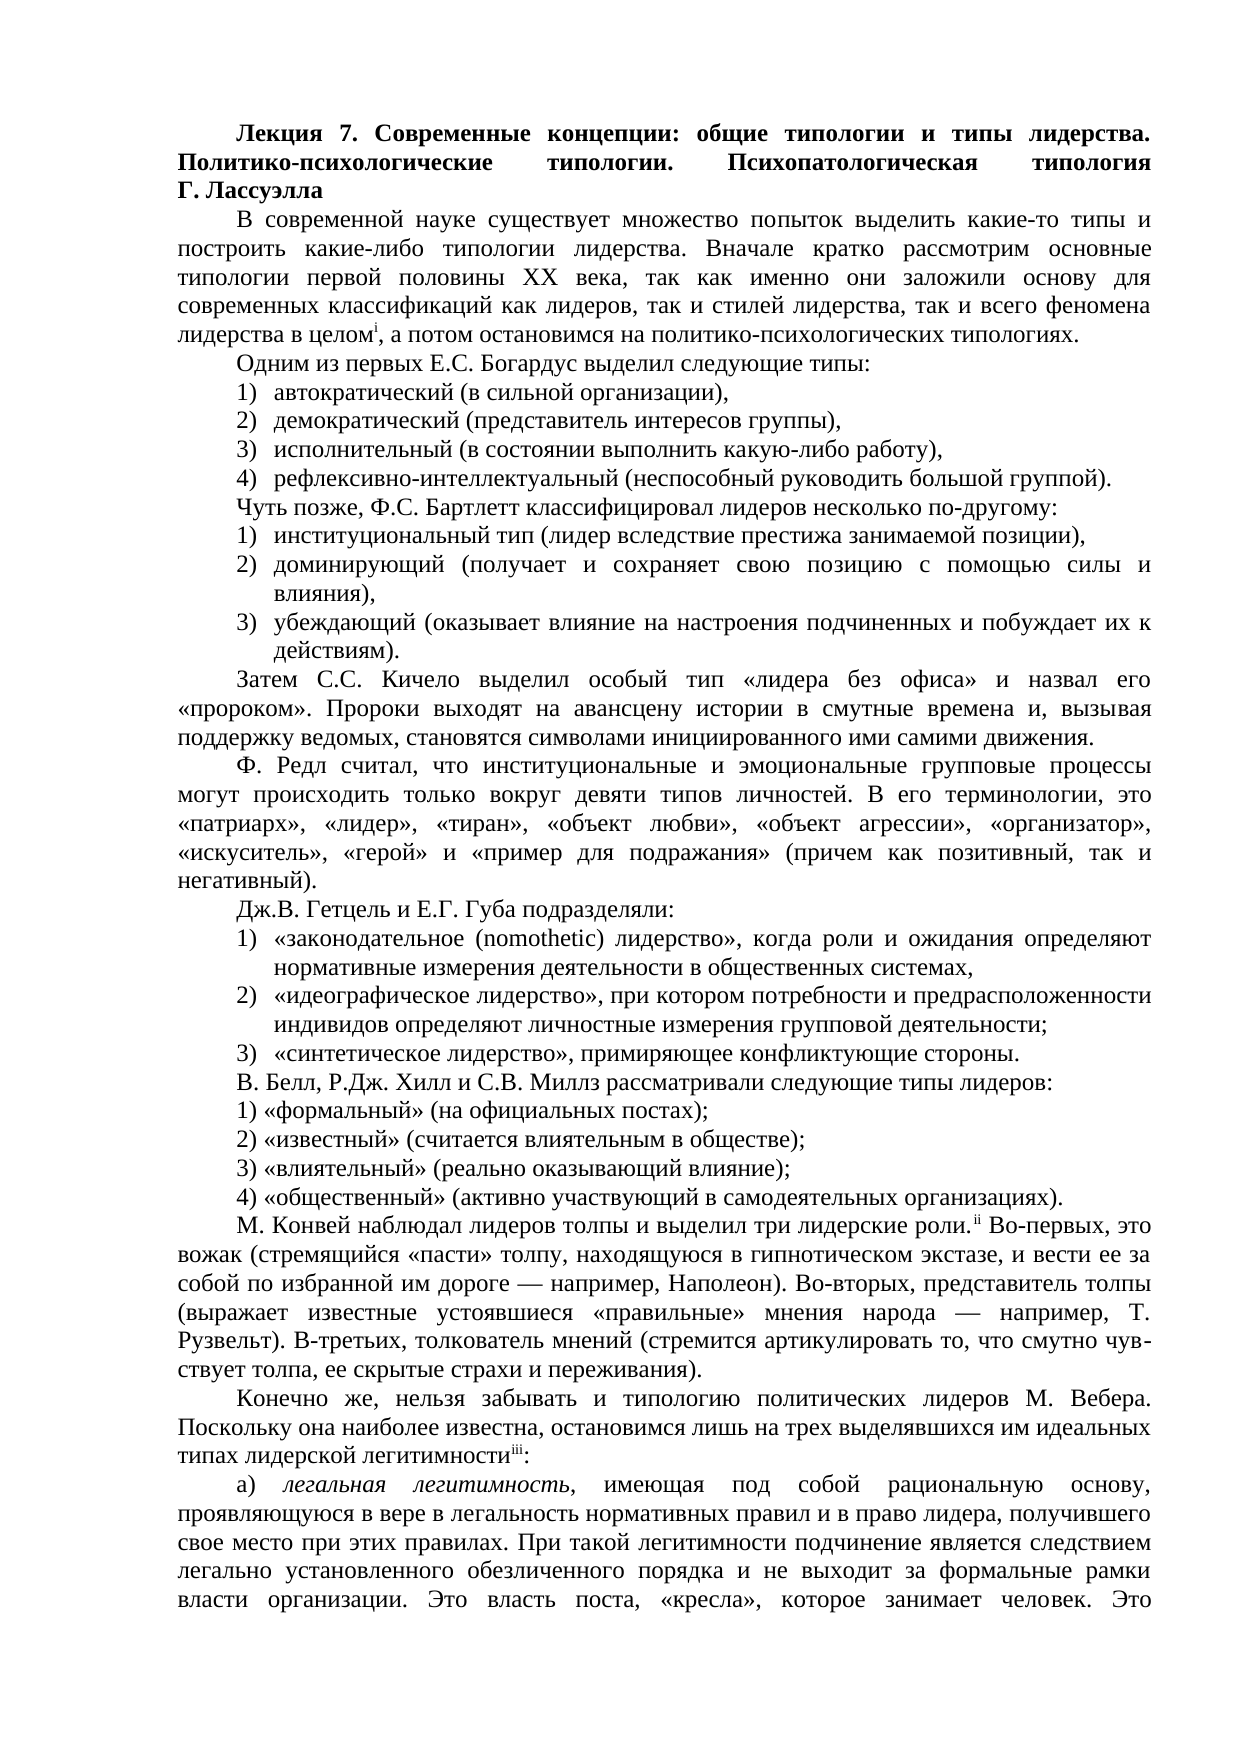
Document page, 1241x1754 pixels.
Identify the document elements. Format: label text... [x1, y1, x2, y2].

list доминирующий (получает и сохраняет свою позицию с помощью силы и влияния), [236, 549, 1152, 607]
text Ф. Редл считал, что институциональные и эмоциональные групповые процессы могут происходить только вокруг девяти типов личностей. В его терминологии, это «патриарх», «лидер», «тиран», «объект любви», «объект агрессии», «организатор», «искуситель», «герой» и «пример для подражания» (причем как позитивный, так и негативный). [177, 751, 1152, 894]
text Затем С.С. Кичело выделил особый тип «лидера без офиса» и назвал его «пророком». Пророки выходят на авансцену истории в смутные времена и, вызывая поддержку ведомых, становятся символами инициированного ими самими движения. [177, 664, 1152, 751]
list «синтетическое лидерство», примиряющее конфликтующие стороны. [236, 1038, 1152, 1067]
list рефлексивно-интеллектуальный (неспособный руководить большой группой). [236, 463, 1152, 492]
list демократический (представитель интересов группы), [236, 406, 1152, 434]
text 2) «известный» (считается влиятельным в обществе); [177, 1124, 1152, 1153]
text Дж.В. Гетцель и Е.Г. Губа подразделяли: [177, 894, 1152, 923]
text Чуть позже, Ф.С. Бартлетт классифицировал лидеров несколько по-другому: [177, 492, 1152, 521]
list убеждающий (оказывает влияние на настроения подчиненных и побуждает их к действиям). [236, 607, 1152, 664]
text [177, 1469, 1152, 1613]
text 4) «общественный» (активно участвующий в самодеятельных организациях). [177, 1182, 1152, 1211]
text 3) «влиятельный» (реально оказывающий влияние); [177, 1153, 1152, 1182]
list «идеографическое лидерство», при котором потребности и предрасположенности индивидов определяют личностные измерения групповой деятельности; [236, 981, 1152, 1038]
text 1) «формальный» (на официальных постах); [177, 1096, 1152, 1124]
text В. Белл, Р.Дж. Хилл и С.В. Миллз рассматривали следующие типы лидеров: [177, 1067, 1152, 1096]
text Конечно же, нельзя забывать и типологию политических лидеров М. Вебера. Поскольку она наиболее известна, остановимся лишь на трех выделявшихся им идеальных типах лидерской легитимности: [177, 1383, 1152, 1469]
list автократический (в сильной организации), [236, 377, 1152, 406]
text Лекция 7. Современные концепции: общие типологии и типы лидерства. Политико-психологические типологии. Психопатологическая типология Г. Лассуэлла [177, 118, 1152, 204]
text М. Конвей наблюдал лидеров толпы и выделил три лидерские роли. Во-первых, это вожак (стремящийся «пасти» толпу, находящуюся в гипнотическом экстазе, и вести ее за собой по избранной им дороге — например, Наполеон). Во-вторых, представитель толпы (выражает известные устоявшиеся «правильные» мнения народа — например, Т. Рузвельт). В-третьих, толкователь мнений (стремится артикулировать то, что смутно чувствует толпа, ее скрытые страхи и переживания). [177, 1211, 1152, 1383]
list «законодательное (nomothetic) лидерство», когда роли и ожидания определяют нормативные измерения деятельности в общественных системах, [236, 923, 1152, 981]
list институциональный тип (лидер вследствие престижа занимаемой позиции), [236, 521, 1152, 549]
text Одним из первых Е.С. Богардус выделил следующие типы: [177, 348, 1152, 377]
list исполнительный (в состоянии выполнить какую-либо работу), [236, 434, 1152, 463]
text В современной науке существует множество попыток выделить какие-то типы и построить какие-либо типологии лидерства. Вначале кратко рассмотрим основные типологии первой половины XX века, так как именно они заложили основу для современных классификаций как лидеров, так и стилей лидерства, так и всего феномена лидерства в целом, а потом остановимся на политико-психологических типологиях. [177, 204, 1152, 348]
